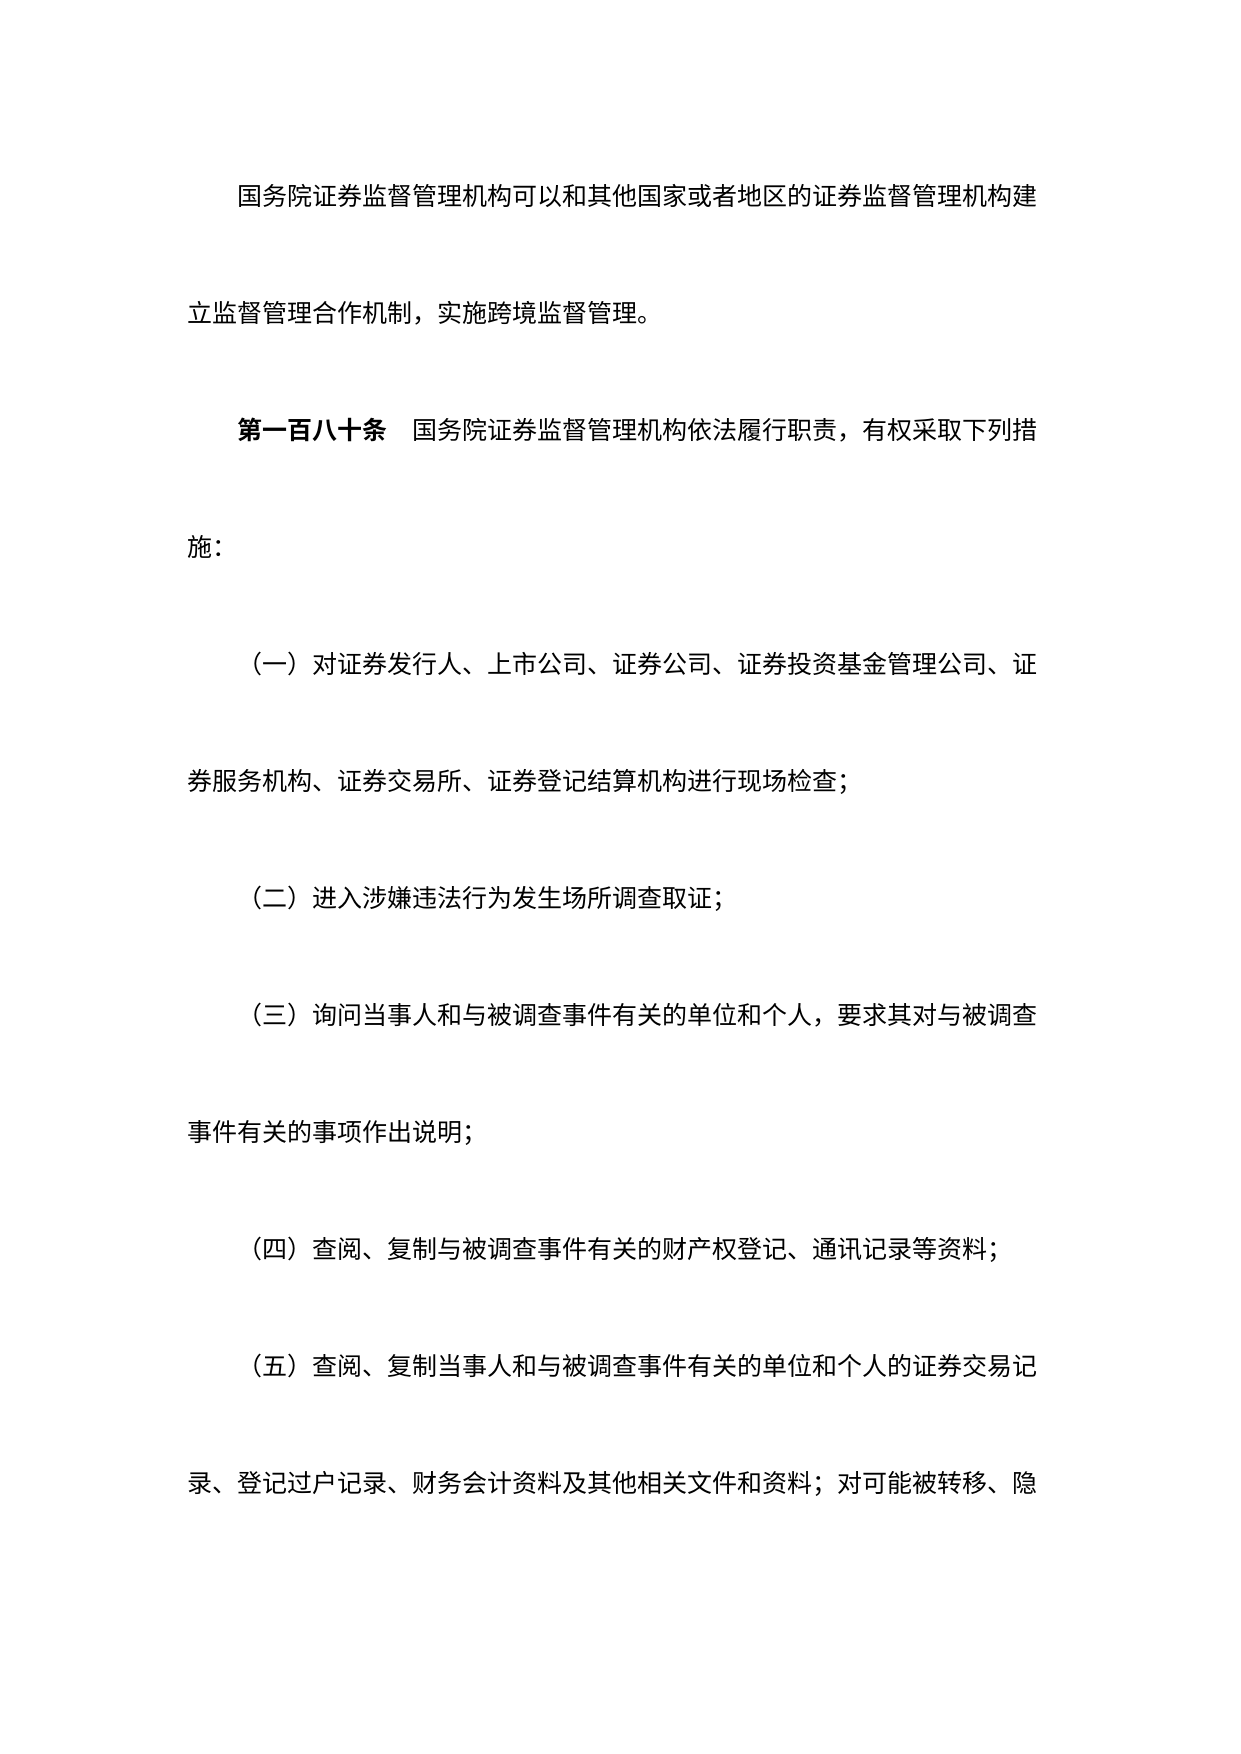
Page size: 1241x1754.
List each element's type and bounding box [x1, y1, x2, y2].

text [187, 162, 1053, 1514]
